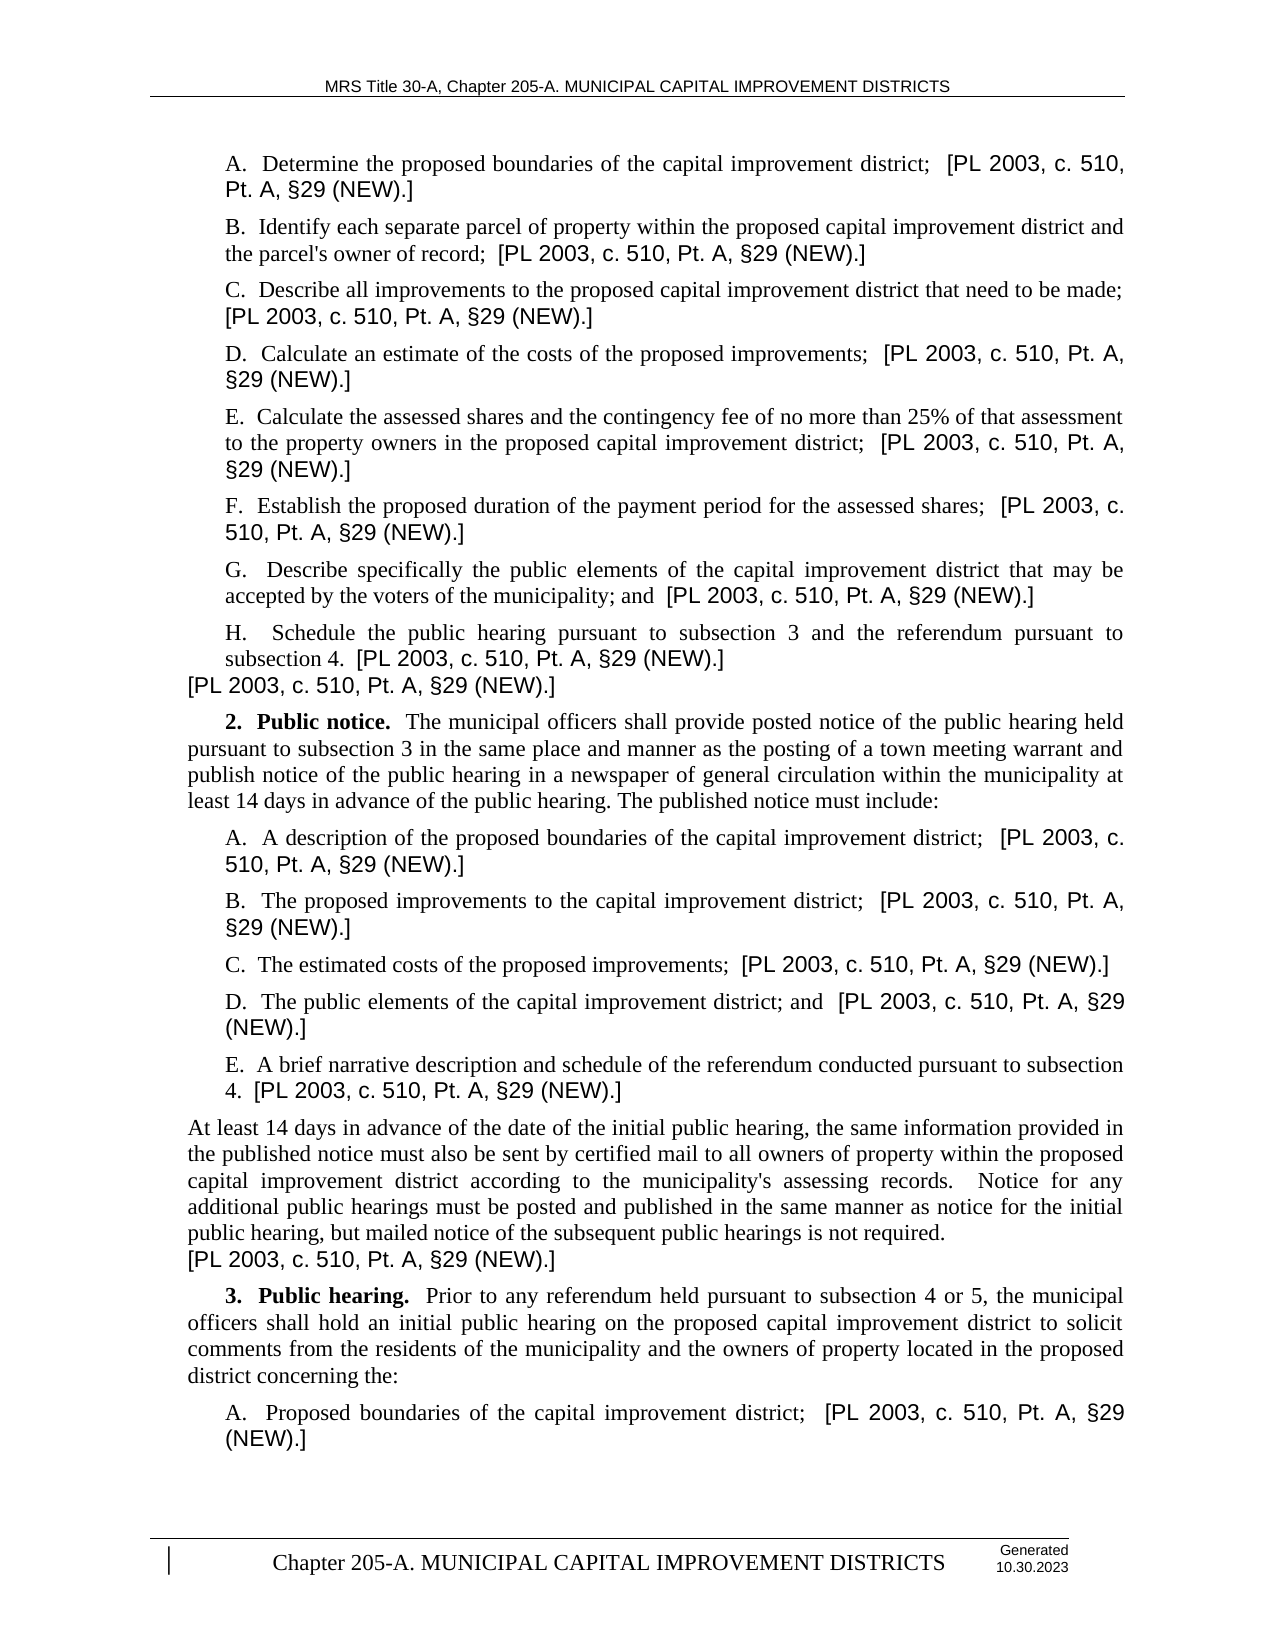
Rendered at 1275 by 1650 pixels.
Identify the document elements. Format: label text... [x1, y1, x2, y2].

text A. Proposed boundaries of the capital improvement district; [PL 2003, c. 510, Pt. A, §29 (NEW).] [225, 1398, 1125, 1451]
text B. Identify each separate parcel of property within the proposed capital improvement district and the parcel's owner of record; [PL 2003, c. 510, Pt. A, §29 (NEW).] [225, 213, 1125, 266]
text E. A brief narrative description and schedule of the referendum conducted pursuant to subsection 4. [PL 2003, c. 510, Pt. A, §29 (NEW).] [225, 1051, 1125, 1104]
text F. Establish the proposed duration of the payment period for the assessed shares; [PL 2003, c. 510, Pt. A, §29 (NEW).] [225, 492, 1125, 545]
text A. A description of the proposed boundaries of the capital improvement district; [PL 2003, c. 510, Pt. A, §29 (NEW).] [225, 824, 1125, 877]
text G. Describe specifically the public elements of the capital improvement district that may be accepted by the voters of the municipality; and [PL 2003, c. 510, Pt. A, §29 (NEW).] [225, 556, 1125, 608]
text D. Calculate an estimate of the costs of the proposed improvements; [PL 2003, c. 510, Pt. A, §29 (NEW).] [225, 339, 1125, 392]
text At least 14 days in advance of the date of the initial public hearing, the same information provided in the published notice must also be sent by certified mail to all owners of property within the proposed capital improvement district according to the municipality's assessing records. Notice for any additional public hearings must be posted and published in the same manner as notice for the initial public hearing, but mailed notice of the subsequent public hearings is not required. [187, 1114, 1125, 1246]
text 3. Public hearing. Prior to any referendum held pursuant to subsection 4 or 5, the municipal officers shall hold an initial public hearing on the proposed capital improvement district to solicit comments from the residents of the municipality and the owners of property located in the proposed district concerning the: [187, 1283, 1125, 1388]
text A. Determine the proposed boundaries of the capital improvement district; [PL 2003, c. 510, Pt. A, §29 (NEW).] [225, 150, 1125, 203]
text [PL 2003, c. 510, Pt. A, §29 (NEW).] [187, 672, 1125, 698]
text [PL 2003, c. 510, Pt. A, §29 (NEW).] [187, 1246, 1125, 1272]
text C. The estimated costs of the proposed improvements; [PL 2003, c. 510, Pt. A, §29 (NEW).] [225, 951, 1125, 977]
text D. The public elements of the capital improvement district; and [PL 2003, c. 510, Pt. A, §29 (NEW).] [225, 988, 1125, 1040]
text 2. Public notice. The municipal officers shall provide posted notice of the public hearing held pursuant to subsection 3 in the same place and manner as the posting of a town meeting warrant and publish notice of the public hearing in a newspaper of general circulation within the municipality at least 14 days in advance of the public hearing. The published notice must include: [187, 708, 1125, 814]
text H. Schedule the public hearing pursuant to subsection 3 and the referendum pursuant to subsection 4. [PL 2003, c. 510, Pt. A, §29 (NEW).] [225, 619, 1125, 672]
text E. Calculate the assessed shares and the contingency fee of no more than 25% of that assessment to the property owners in the proposed capital improvement district; [PL 2003, c. 510, Pt. A, §29 (NEW).] [225, 403, 1125, 482]
text B. The proposed improvements to the capital improvement district; [PL 2003, c. 510, Pt. A, §29 (NEW).] [225, 887, 1125, 940]
text C. Describe all improvements to the proposed capital improvement district that need to be made; [PL 2003, c. 510, Pt. A, §29 (NEW).] [225, 276, 1125, 329]
